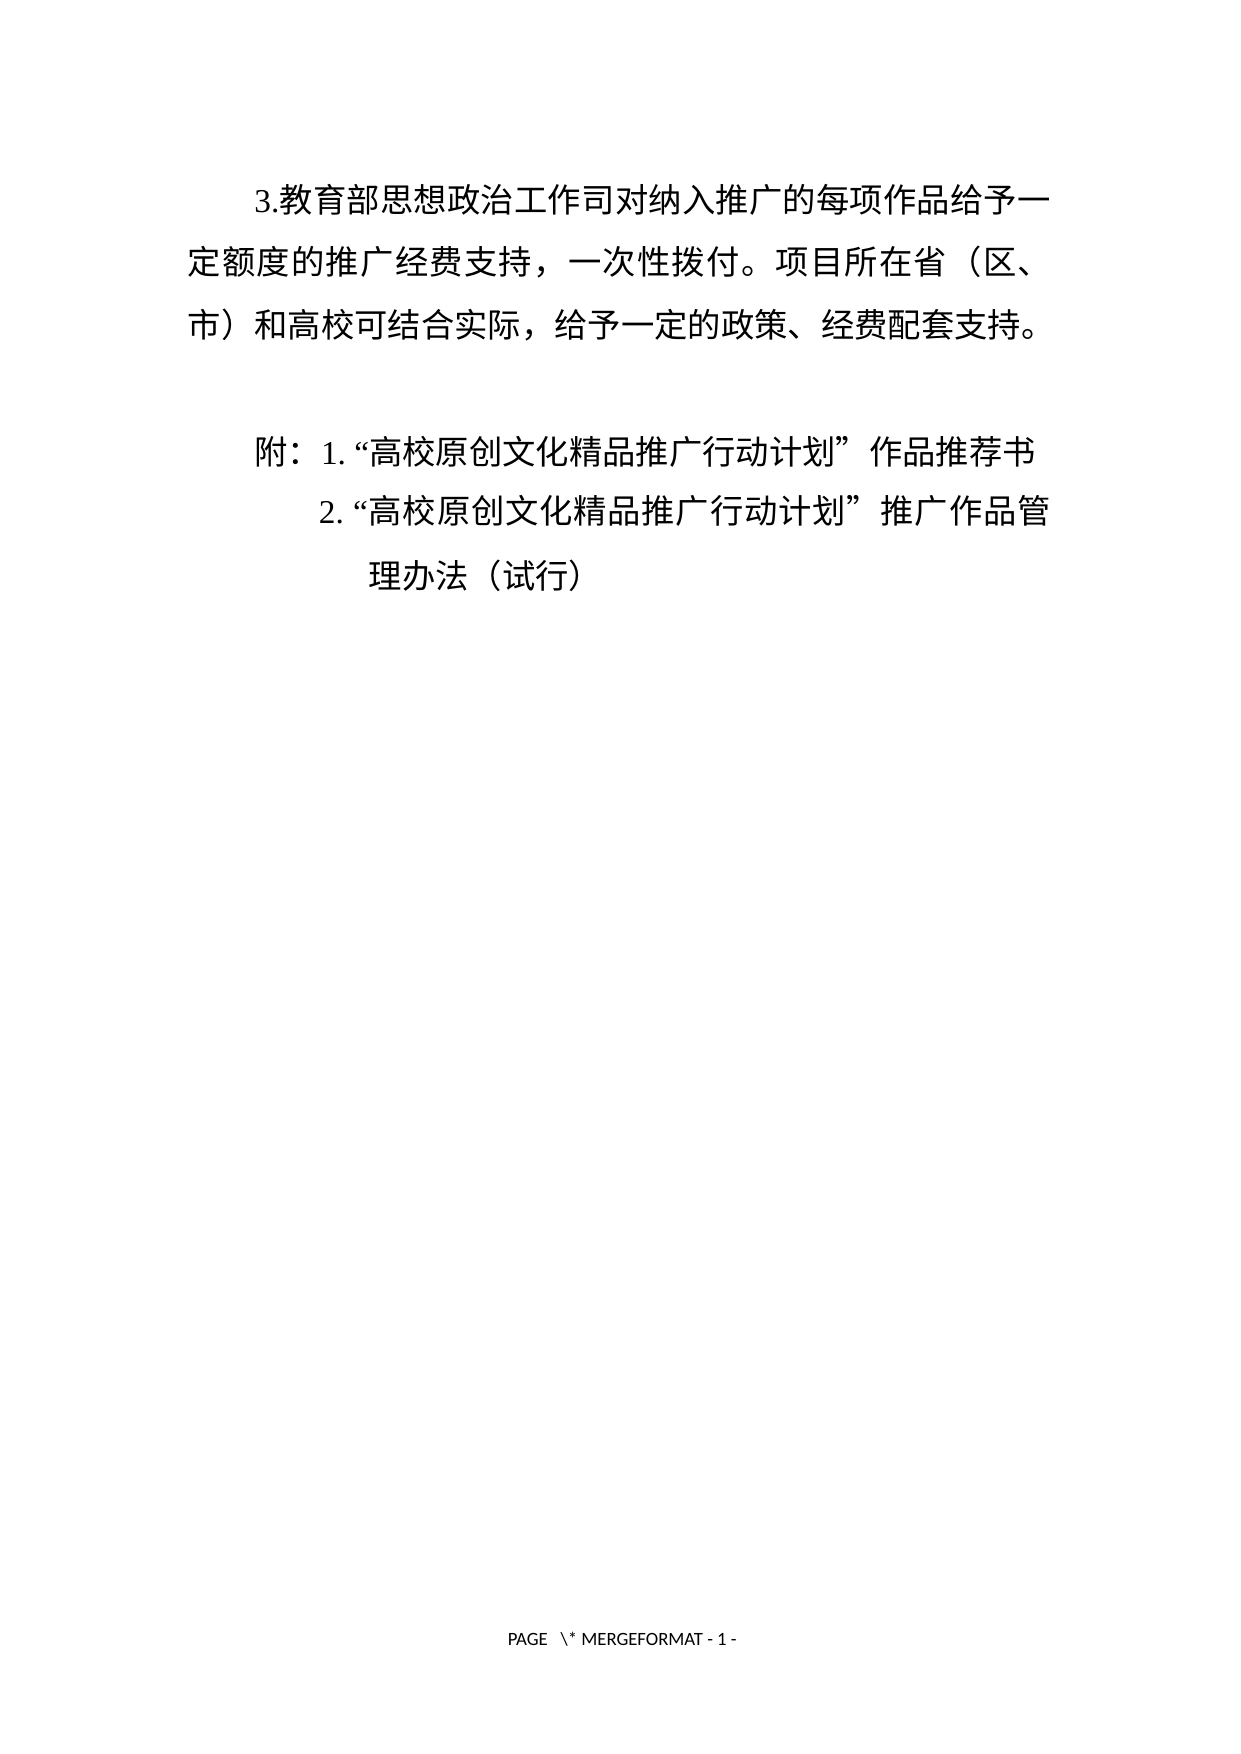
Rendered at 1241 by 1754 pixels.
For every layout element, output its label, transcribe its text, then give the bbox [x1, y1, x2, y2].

text 附：1. “高校原创文化精品推广行动计划”作品推荐书 [187, 414, 1053, 477]
text 2. “高校原创文化精品推广行动计划”推广作品管理办法（试行） [319, 477, 1053, 607]
text 3.教育部思想政治工作司对纳入推广的每项作品给予一定额度的推广经费支持，一次性拨付。项目所在省（区、市）和高校可结合实际，给予一定的政策、经费配套支持。 [187, 162, 1053, 349]
